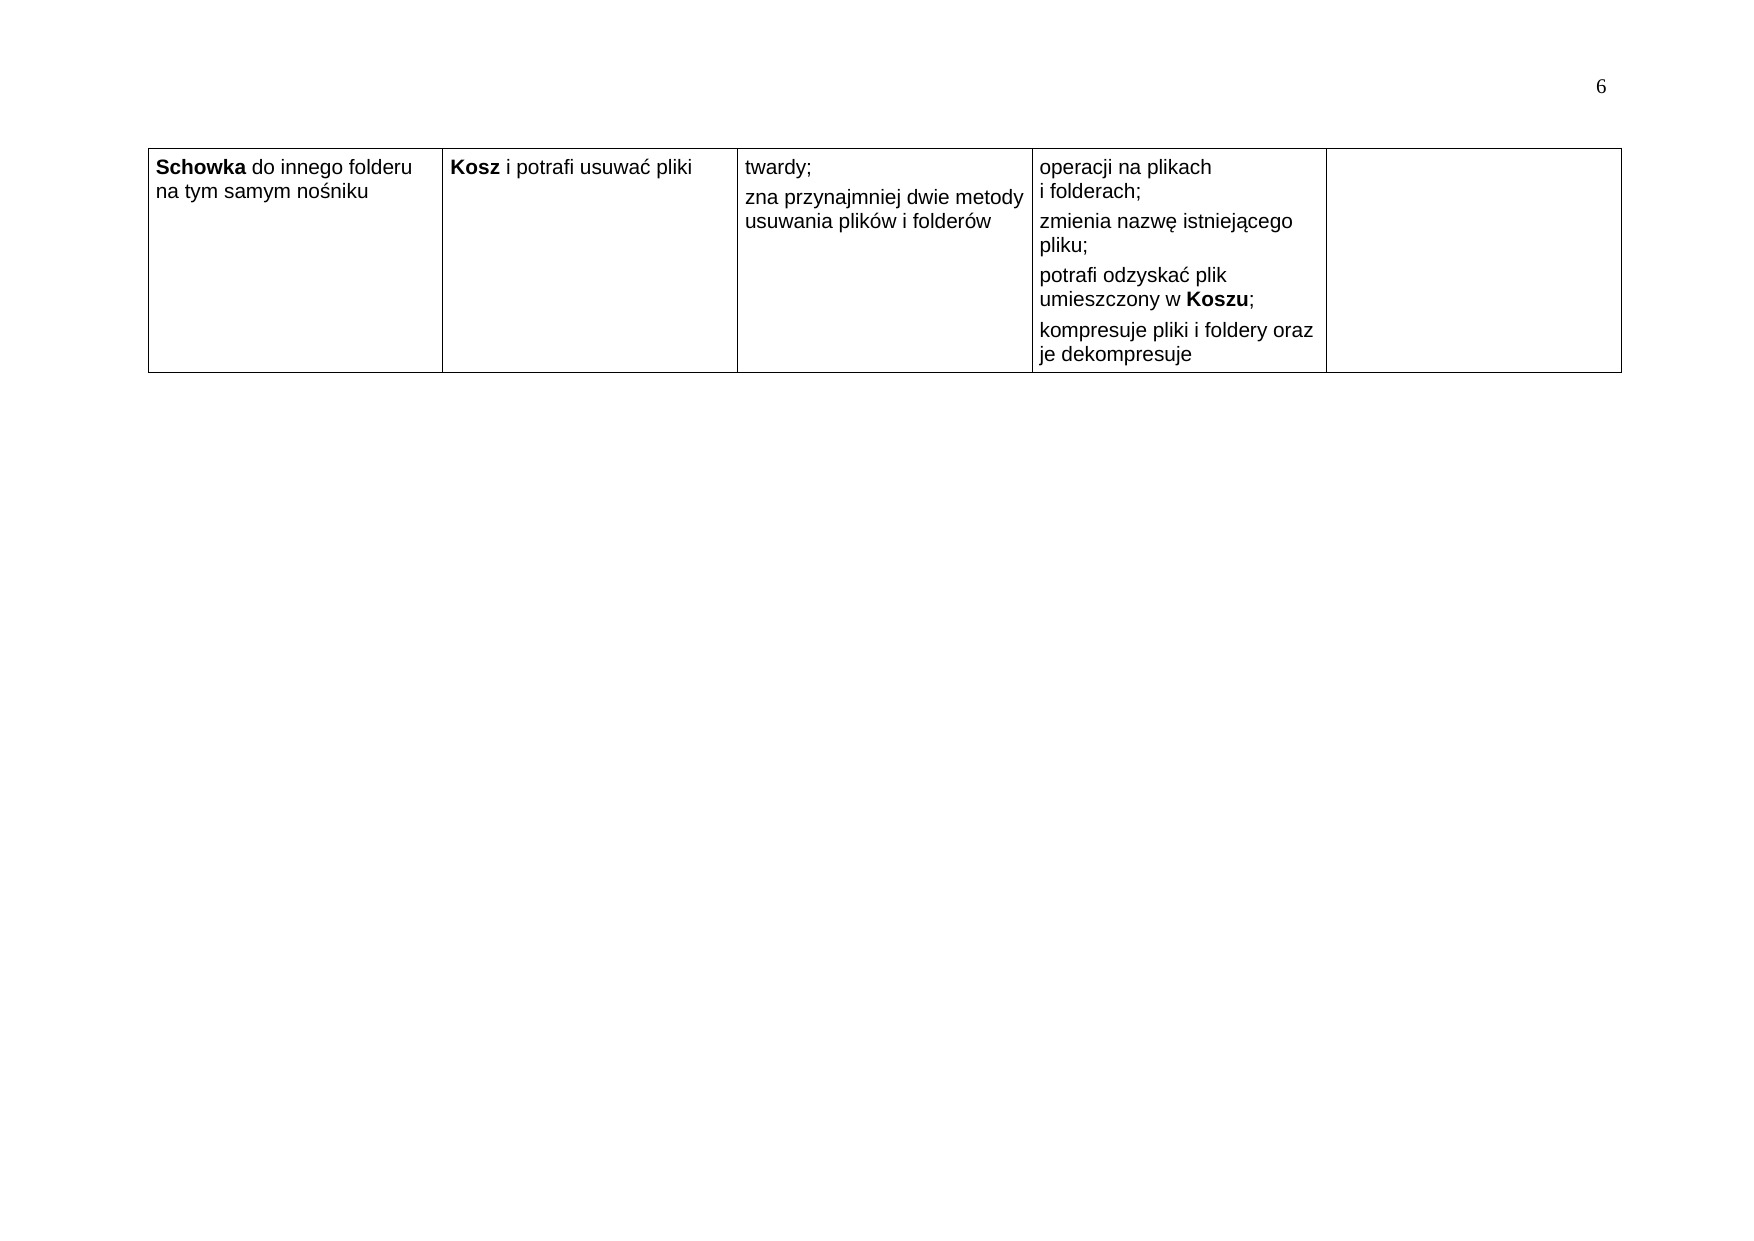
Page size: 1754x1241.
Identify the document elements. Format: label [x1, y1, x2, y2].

table_cell [443, 149, 737, 372]
table_cell [1033, 149, 1326, 372]
table_cell [738, 149, 1032, 372]
table_cell [1327, 149, 1621, 372]
table_cell [149, 149, 442, 372]
